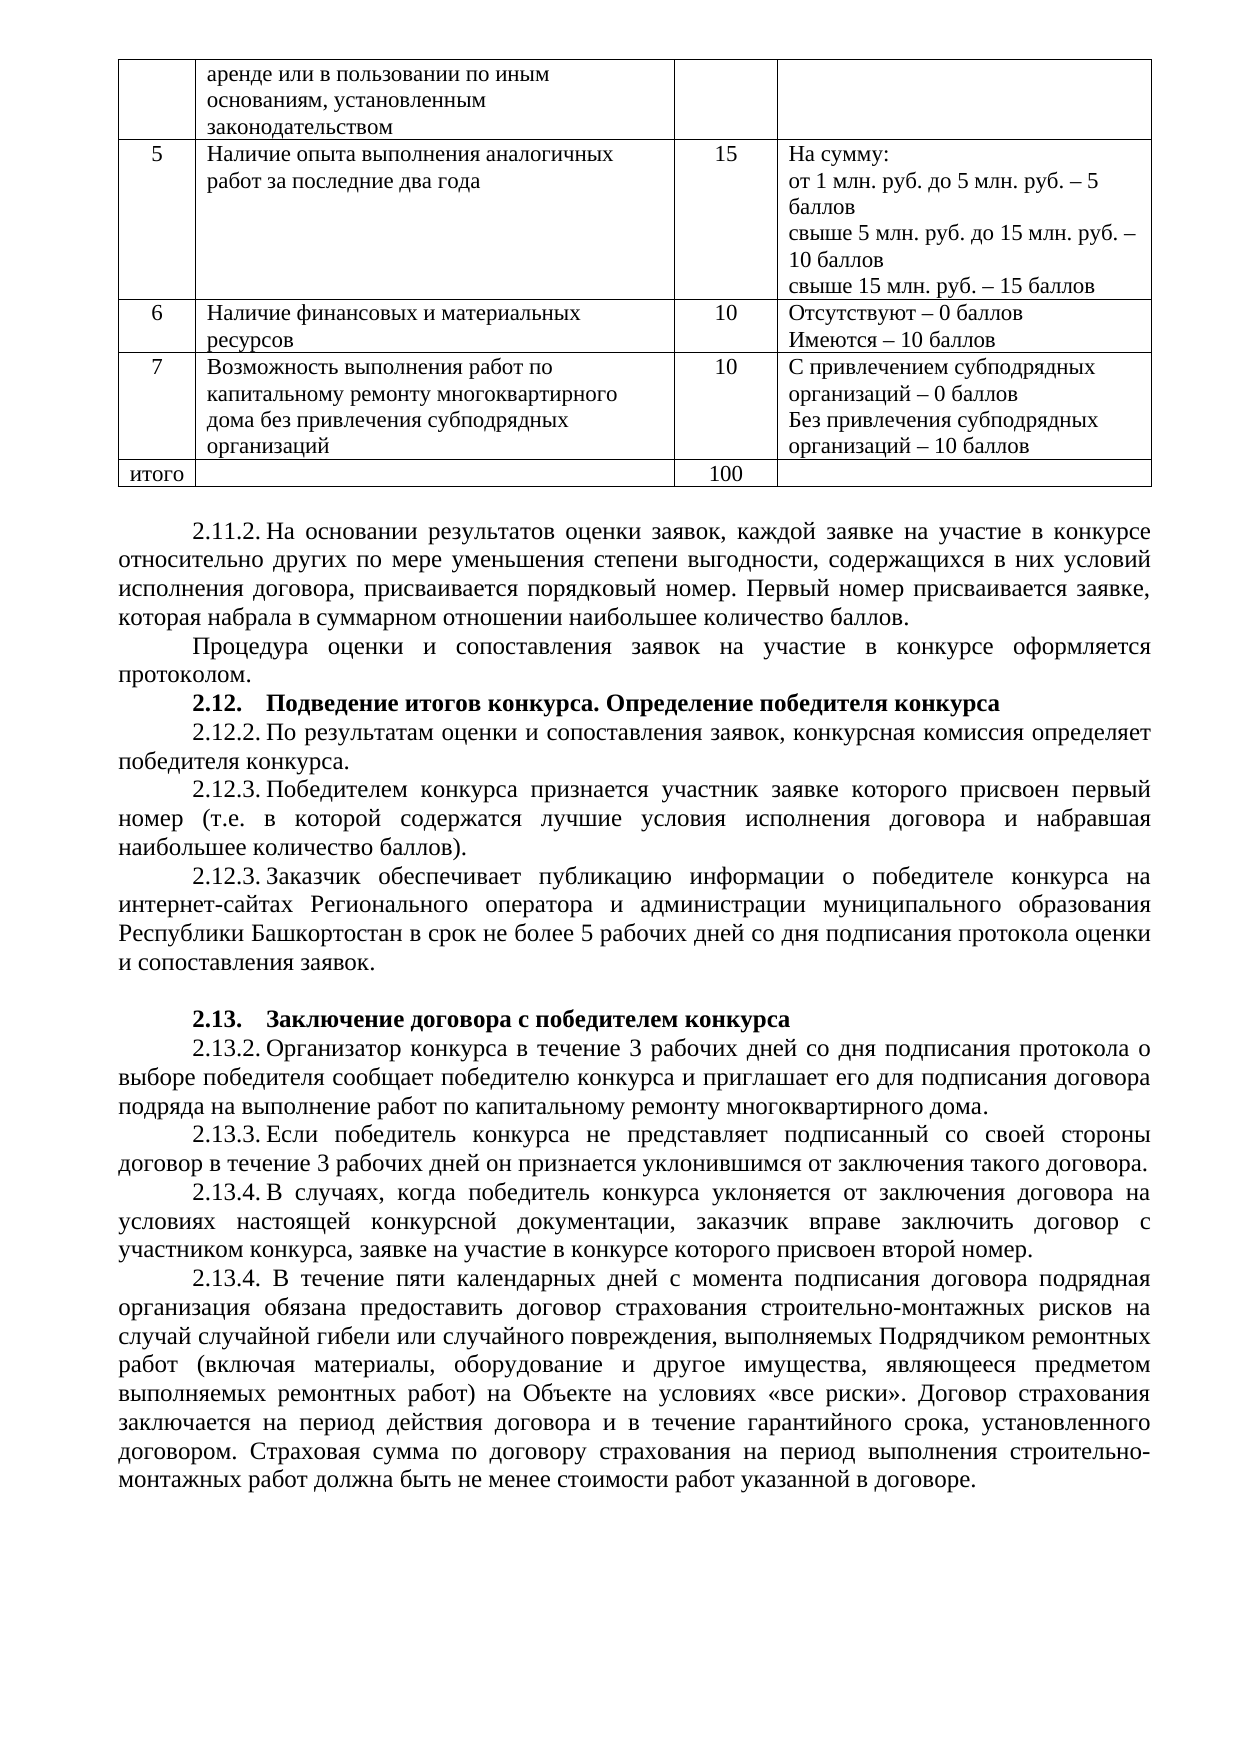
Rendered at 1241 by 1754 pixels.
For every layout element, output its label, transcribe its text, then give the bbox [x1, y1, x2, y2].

list На основании результатов оценки заявок, каждой заявке на участие в конкурсе относительно других по мере уменьшения степени выгодности, содержащихся в них условий исполнения договора, присваивается порядковый номер. Первый номер присваивается заявке, которая набрала в суммарном отношении наибольшее количество баллов. [118, 516, 1152, 631]
list В случаях, когда победитель конкурса уклоняется от заключения договора на условиях настоящей конкурсной документации, заказчик вправе заключить договор с участником конкурса, заявке на участие в конкурсе которого присвоен второй номер. [118, 1177, 1152, 1263]
subtitle Подведение итогов конкурса. Определение победителя конкурса [118, 688, 1152, 717]
table_cell Наличие финансовых и материальных ресурсов [196, 300, 674, 352]
list Организатор конкурса в течение 3 рабочих дней со дня подписания протокола о выборе победителя сообщает победителю конкурса и приглашает его для подписания договора подряда на выполнение работ по капитальному ремонту многоквартирного дома. [118, 1033, 1152, 1119]
table_cell 7 [119, 353, 195, 459]
text 2.13.4. В течение пяти календарных дней с момента подписания договора подрядная организация обязана предоставить договор страхования строительно-монтажных рисков на случай случайной гибели или случайного повреждения, выполняемых Подрядчиком ремонтных работ (включая материалы, оборудование и другое имущества, являющееся предметом выполняемых ремонтных работ) на Объекте на условиях «все риски». Договор страхования заключается на период действия договора и в течение гарантийного срока, установленного договором. Страховая сумма по договору страхования на период выполнения строительно-монтажных работ должна быть не менее стоимости работ указанной в договоре. [118, 1263, 1152, 1493]
text 2.12.3. Заказчик обеспечивает публикацию информации о победителе конкурса на интернет-сайтах Регионального оператора и администрации муниципального образования Республики Башкортостан в срок не более 5 рабочих дней со дня подписания протокола оценки и сопоставления заявок. [118, 861, 1152, 976]
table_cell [778, 60, 1151, 139]
list Если победитель конкурса не представляет подписанный со своей стороны договор в течение 3 рабочих дней он признается уклонившимся от заключения такого договора. [118, 1119, 1152, 1177]
table_cell 15 [675, 140, 777, 298]
text Процедура оценки и сопоставления заявок на участие в конкурсе оформляется протоколом. [118, 631, 1152, 688]
table_cell На сумму: от 1 млн. руб. до 5 млн. руб. – 5 баллов свыше 5 млн. руб. до 15 млн. руб. – 10 баллов свыше 15 млн. руб. – 15 баллов [778, 140, 1151, 298]
table_cell [196, 460, 674, 486]
table_cell 100 [675, 460, 777, 486]
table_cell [196, 60, 674, 139]
table_cell 6 [119, 300, 195, 352]
table_cell С привлечением субподрядных организаций – 0 баллов Без привлечения субподрядных организаций – 10 баллов [778, 353, 1151, 459]
table_cell 10 [675, 353, 777, 459]
subtitle Заключение договора с победителем конкурса [118, 1004, 1152, 1033]
table_cell Возможность выполнения работ по капитальному ремонту многоквартирного дома без привлечения субподрядных организаций [196, 353, 674, 459]
table_cell Отсутствуют – 0 баллов Имеются – 10 баллов [778, 300, 1151, 352]
list По результатам оценки и сопоставления заявок, конкурсная комиссия определяет победителя конкурса. [118, 717, 1152, 774]
table_cell 4 [119, 60, 195, 139]
table_cell итого [119, 460, 195, 486]
table_cell [778, 460, 1151, 486]
table_cell 10 [675, 300, 777, 352]
table_cell Наличие опыта выполнения аналогичных работ за последние два года [196, 140, 674, 298]
table_cell 5 [119, 140, 195, 298]
table_cell 20 [675, 60, 777, 139]
list Победителем конкурса признается участник заявке которого присвоен первый номер (т.е. в которой содержатся лучшие условия исполнения договора и набравшая наибольшее количество баллов). [118, 774, 1152, 861]
